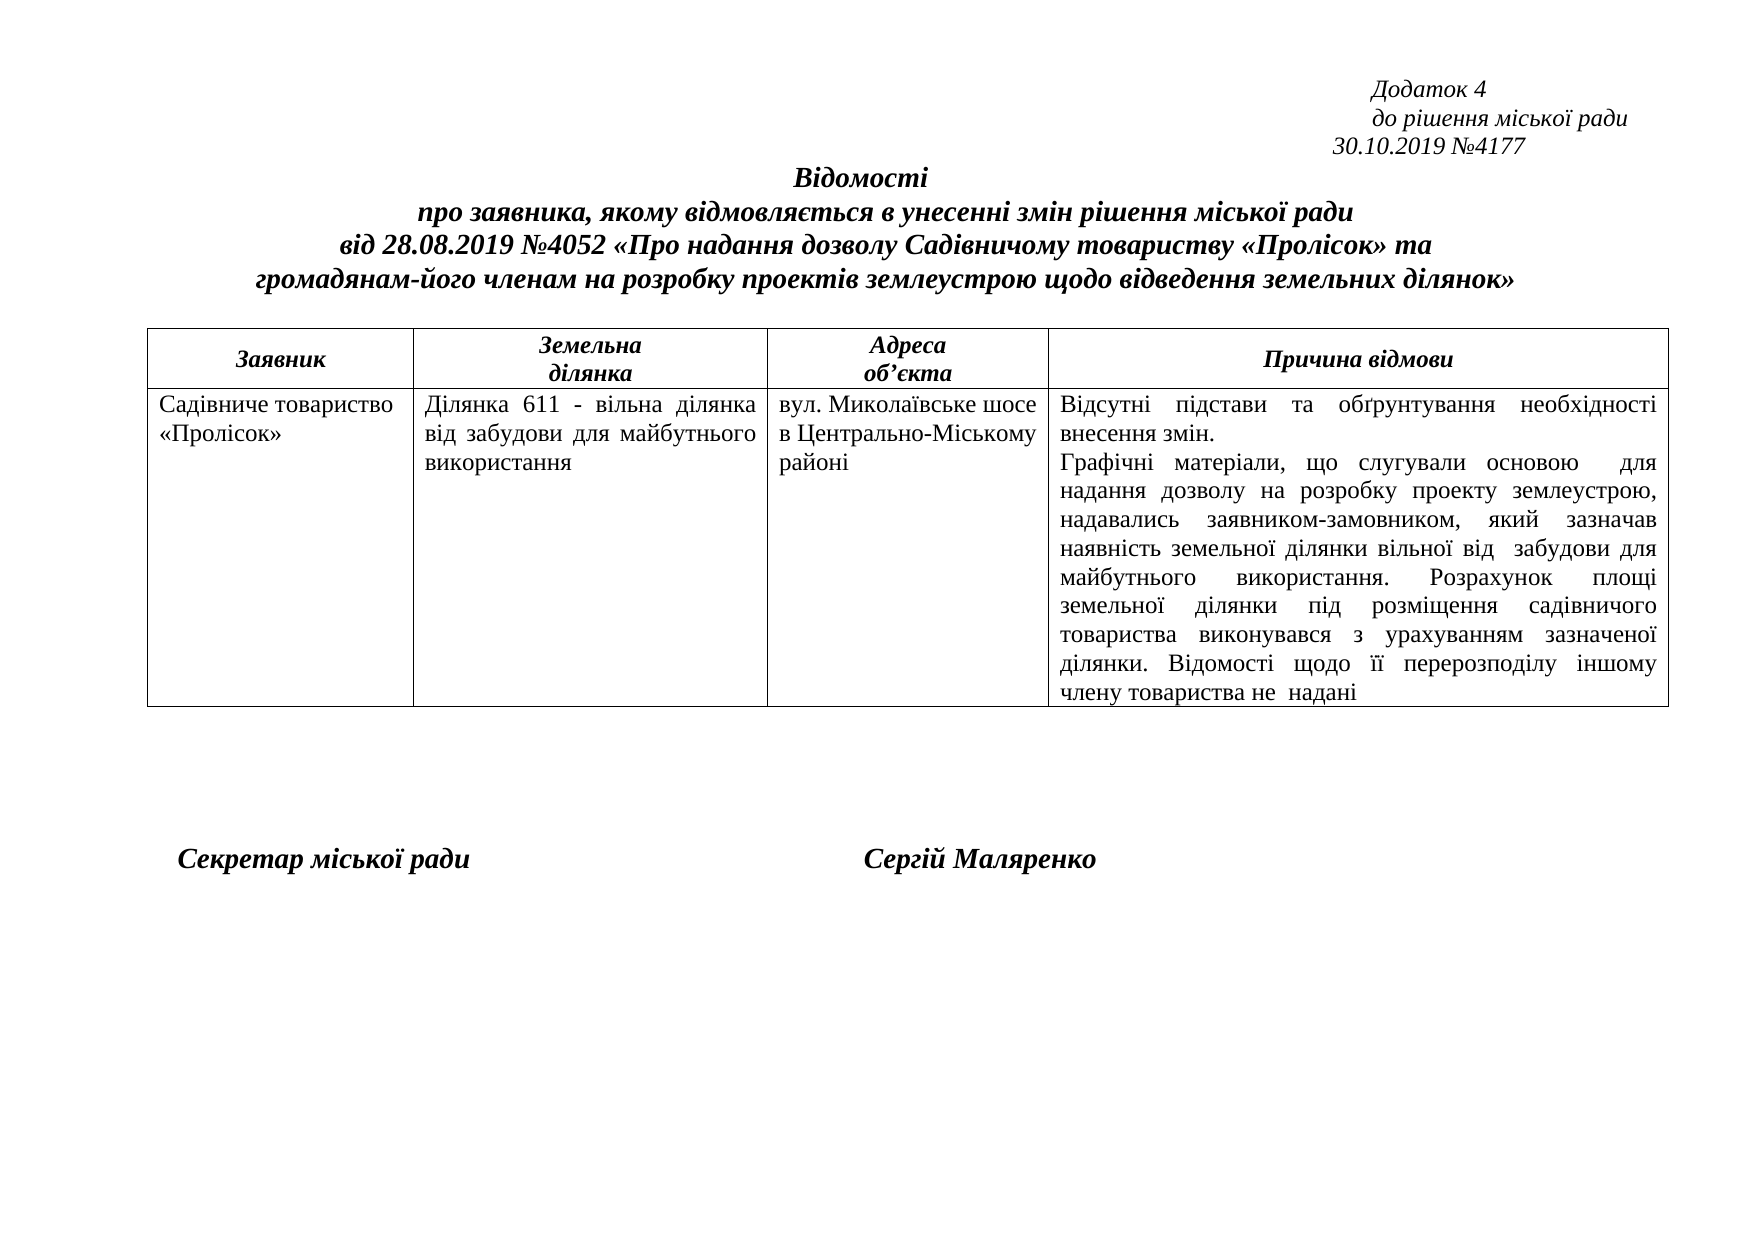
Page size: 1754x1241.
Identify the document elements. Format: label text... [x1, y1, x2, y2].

table_header Адреса об’єкта [768, 329, 1048, 388]
table_cell Садівниче товариство «Пролісок» [148, 389, 413, 706]
text Додаток 4 [118, 74, 1654, 103]
text 30.10.2019 №4177 [118, 131, 1654, 160]
table_header Земельна ділянка [414, 329, 767, 388]
table_cell Ділянка 611 - вільна ділянка від забудови для майбутнього використання [414, 389, 767, 706]
text від 28.08.2019 №4052 «Про надання дозволу Садівничому товариству «Пролісок» та [118, 227, 1654, 261]
table_cell Відсутні підстави та обґрунтування необхідності внесення змін. Графічні матеріали, що слугували основою для надання дозволу на розробку проекту землеустрою, надавались заявником-замовником, який зазначав наявність земельної ділянки вільної від забудови для майбутнього використання. Розрахунок площі земельної ділянки під розміщення садівничого товариства виконувався з урахуванням зазначеної ділянки. Відомості щодо її перерозподілу іншому члену товариства не надані [1049, 389, 1668, 706]
text про заявника, якому відмовляється в унесенні змін рішення міської ради [118, 194, 1654, 227]
text Секретар міської ради Сергій Маляренко [118, 841, 1654, 874]
table_cell вул. Миколаївське шосе в Центрально-Міському районі [768, 389, 1048, 706]
text Відомості [118, 160, 1654, 194]
text громадянам-його членам на розробку проектів землеустрою щодо відведення земельних ділянок» [118, 261, 1654, 294]
text до рішення міської ради [856, 103, 1654, 131]
table_header Причина відмови [1049, 329, 1668, 388]
table_header Заявник [148, 329, 413, 388]
